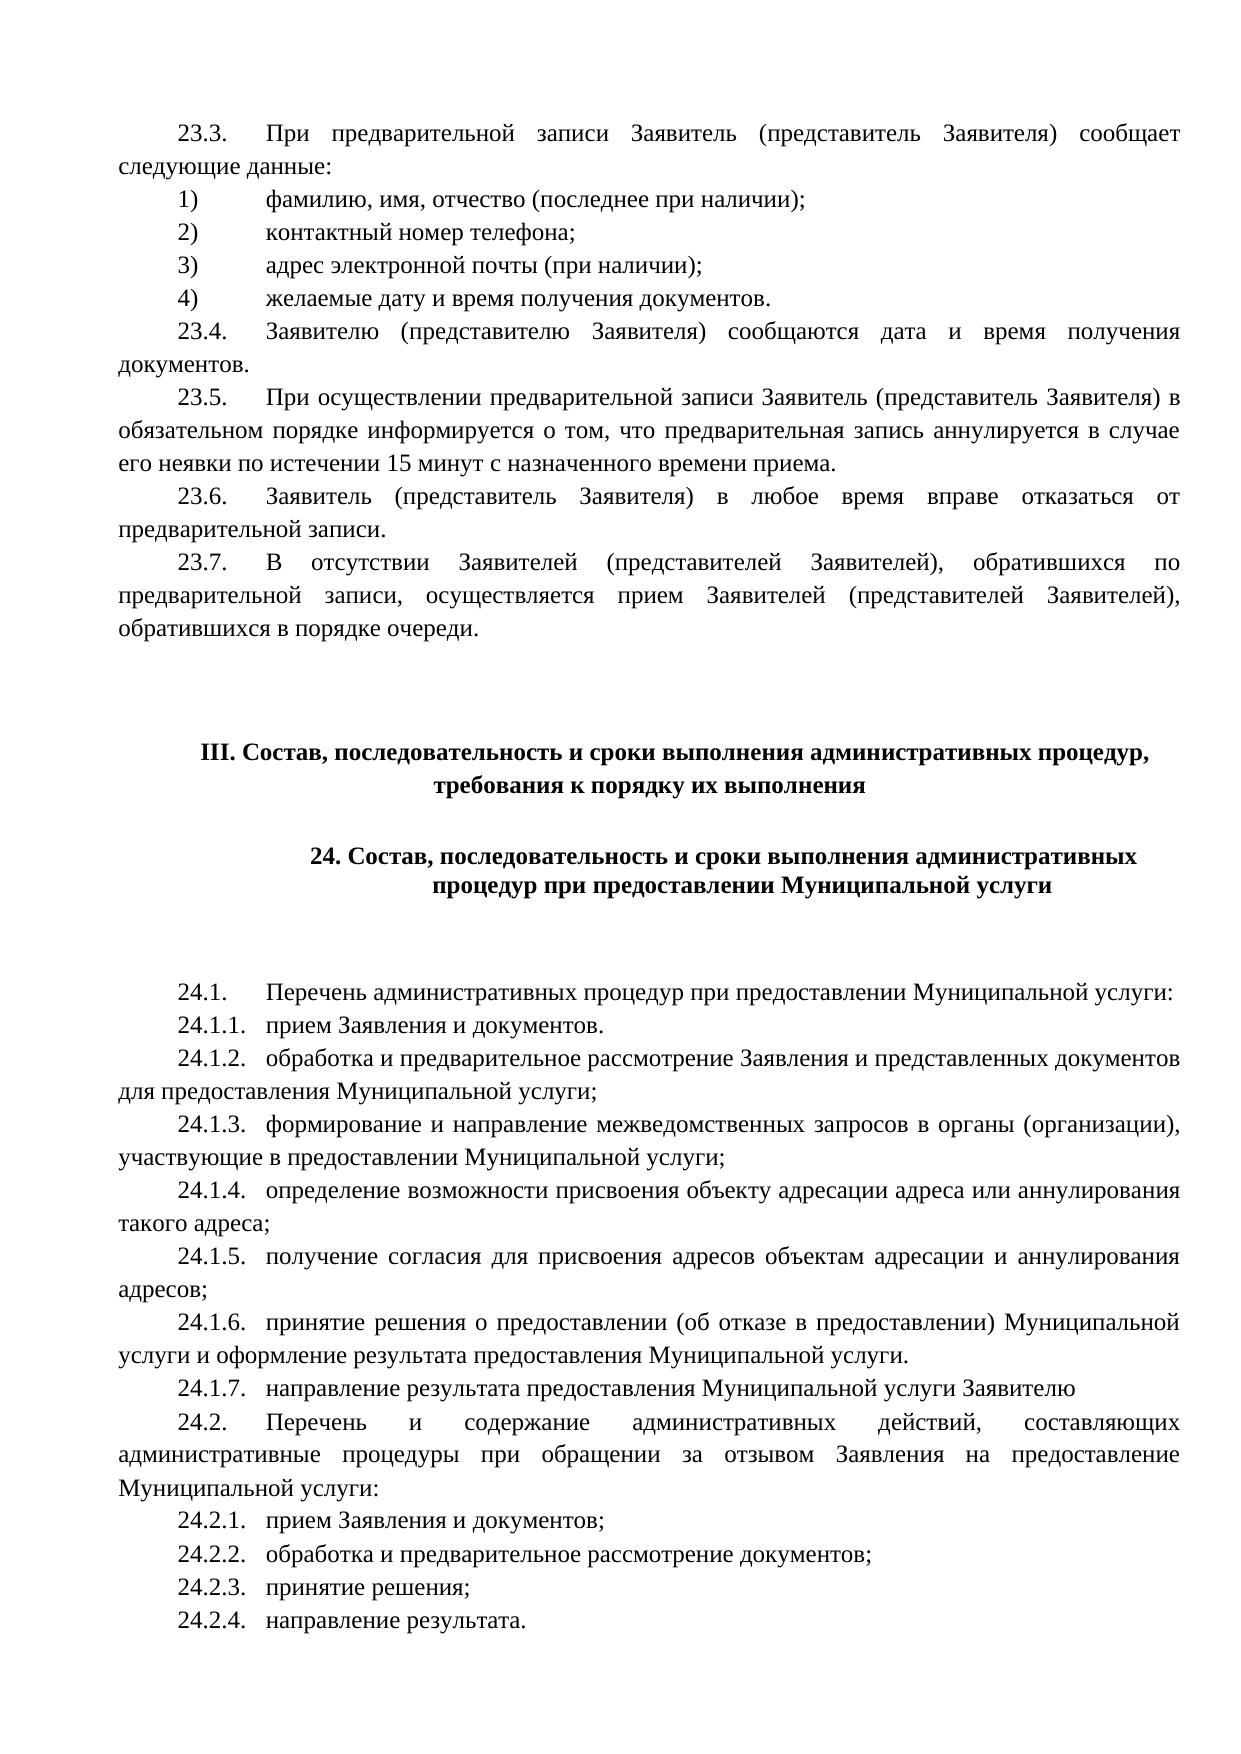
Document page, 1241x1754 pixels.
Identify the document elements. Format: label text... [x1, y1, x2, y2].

list Заявителю (представителю Заявителя) сообщаются дата и время получения документов. [118, 316, 1181, 378]
list Перечень административных процедур при предоставлении Муниципальной услуги: [118, 977, 1181, 1006]
list желаемые дату и время получения документов. [118, 283, 1181, 312]
list фамилию, имя, отчество (последнее при наличии); [118, 184, 1181, 213]
text III. Состав, последовательность и сроки выполнения административных процедур, требования к порядку их выполнения [118, 737, 1181, 799]
list адрес электронной почты (при наличии); [118, 250, 1181, 279]
list обработка и предварительное рассмотрение Заявления и представленных документов для предоставления Муниципальной услуги; [118, 1043, 1181, 1105]
list Заявитель (представитель Заявителя) в любое время вправе отказаться от предварительной записи. [118, 481, 1181, 543]
list принятие решения о предоставлении (об отказе в предоставлении) Муниципальной услуги и оформление результата предоставления Муниципальной услуги. [118, 1307, 1181, 1369]
list Перечень и содержание административных действий, составляющих административные процедуры при обращении за отзывом Заявления на предоставление Муниципальной услуги: [118, 1407, 1181, 1501]
list получение согласия для присвоения адресов объектам адресации и аннулирования адресов; [118, 1241, 1181, 1303]
list направление результата. [118, 1605, 1181, 1633]
list прием Заявления и документов. [118, 1010, 1181, 1039]
list контактный номер телефона; [118, 217, 1181, 246]
list принятие решения; [118, 1572, 1181, 1600]
list определение возможности присвоения объекту адресации адреса или аннулирования такого адреса; [118, 1175, 1181, 1237]
list прием Заявления и документов; [118, 1506, 1181, 1534]
list Состав, последовательность и сроки выполнения административных процедур при предоставлении Муниципальной услуги [266, 841, 1181, 898]
list При осуществлении предварительной записи Заявитель (представитель Заявителя) в обязательном порядке информируется о том, что предварительная запись аннулируется в случае его неявки по истечении 15 минут с назначенного времени приема. [118, 382, 1181, 477]
list При предварительной записи Заявитель (представитель Заявителя) сообщает следующие данные: [118, 118, 1181, 180]
list направление результата предоставления Муниципальной услуги Заявителю [118, 1373, 1181, 1402]
list обработка и предварительное рассмотрение документов; [118, 1539, 1181, 1567]
list В отсутствии Заявителей (представителей Заявителей), обратившихся по предварительной записи, осуществляется прием Заявителей (представителей Заявителей), обратившихся в порядке очереди. [118, 547, 1181, 642]
list формирование и направление межведомственных запросов в органы (организации), участвующие в предоставлении Муниципальной услуги; [118, 1109, 1181, 1171]
